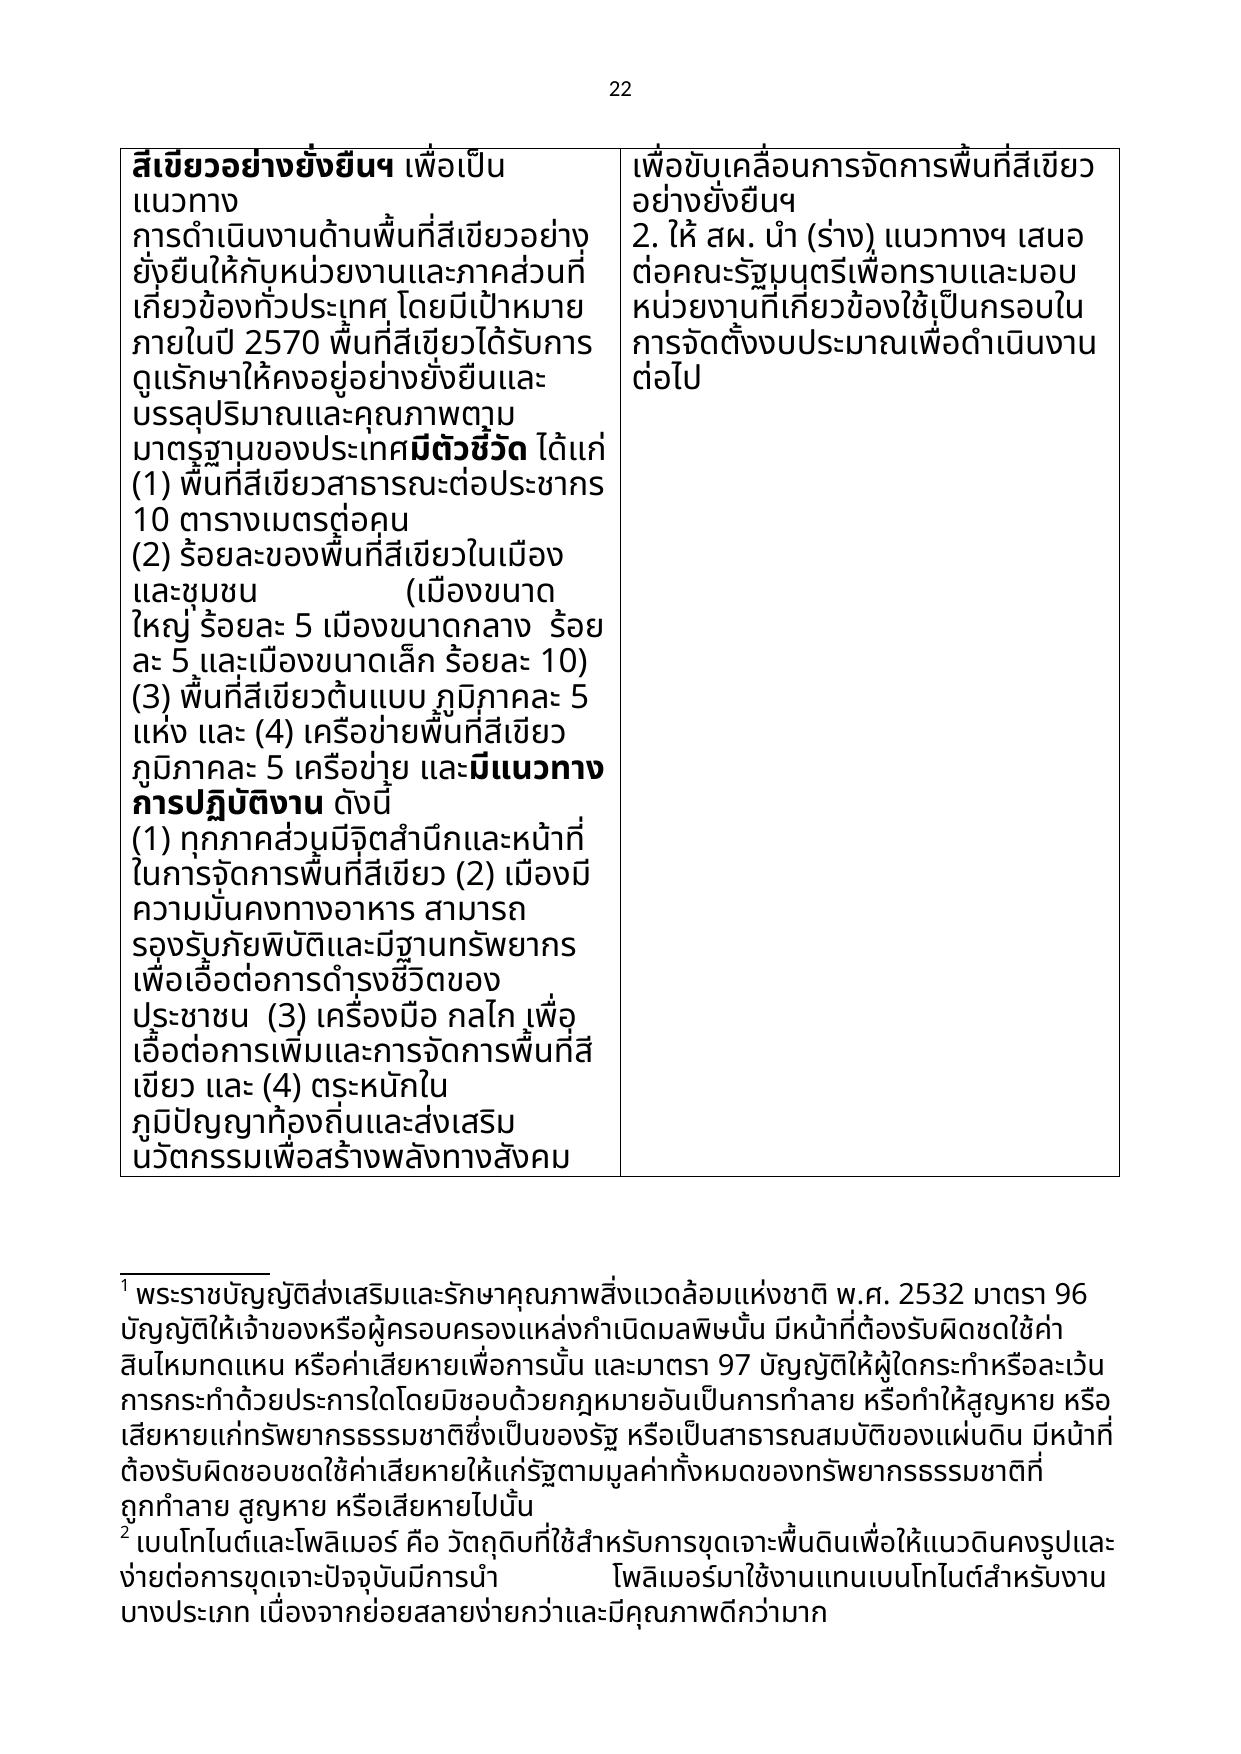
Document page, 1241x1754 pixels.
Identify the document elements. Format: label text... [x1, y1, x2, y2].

text 1พระราชบัญญัติส่งเสริมและรักษาคุณภาพสิ่งแวดล้อมแห่งชาติ พ.ศ. 2532 มาตรา 96 บัญญัติให้เจ้าของหรือผู้ครอบครองแหล่งกำเนิดมลพิษนั้น มีหน้าที่ต้องรับผิดชดใช้ค่าสินไหมทดแหน หรือค่าเสียหายเพื่อการนั้น และมาตรา 97 บัญญัติให้ผู้ใดกระทำหรือละเว้น การกระทำด้วยประการใดโดยมิชอบด้วยกฎหมายอันเป็นการทำลาย หรือทำให้สูญหาย หรือเสียหายแก่ทรัพยากรธรรมชาติซึ่งเป็นของรัฐ หรือเป็นสาธารณสมบัติของแผ่นดิน มีหน้าที่ต้องรับผิดชอบชดใช้ค่าเสียหายให้แก่รัฐตามมูลค่าทั้งหมดของทรัพยากรธรรมชาติที่ ถูกทำลาย สูญหาย หรือเสียหายไปนั้น [120, 1276, 1120, 1524]
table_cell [121, 149, 620, 1176]
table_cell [621, 149, 1119, 1176]
text 2เบนโทไนต์และโพลิเมอร์ คือ วัตถุดิบที่ใช้สำหรับการขุดเจาะพื้นดินเพื่อให้แนวดินคงรูปและง่ายต่อการขุดเจาะปัจจุบันมีการนำ โพลิเมอร์มาใช้งานแทนเบนโทไนต์สำหรับงานบางประเภท เนื่องจากย่อยสลายง่ายกว่าและมีคุณภาพดีกว่ามาก [120, 1524, 1120, 1630]
